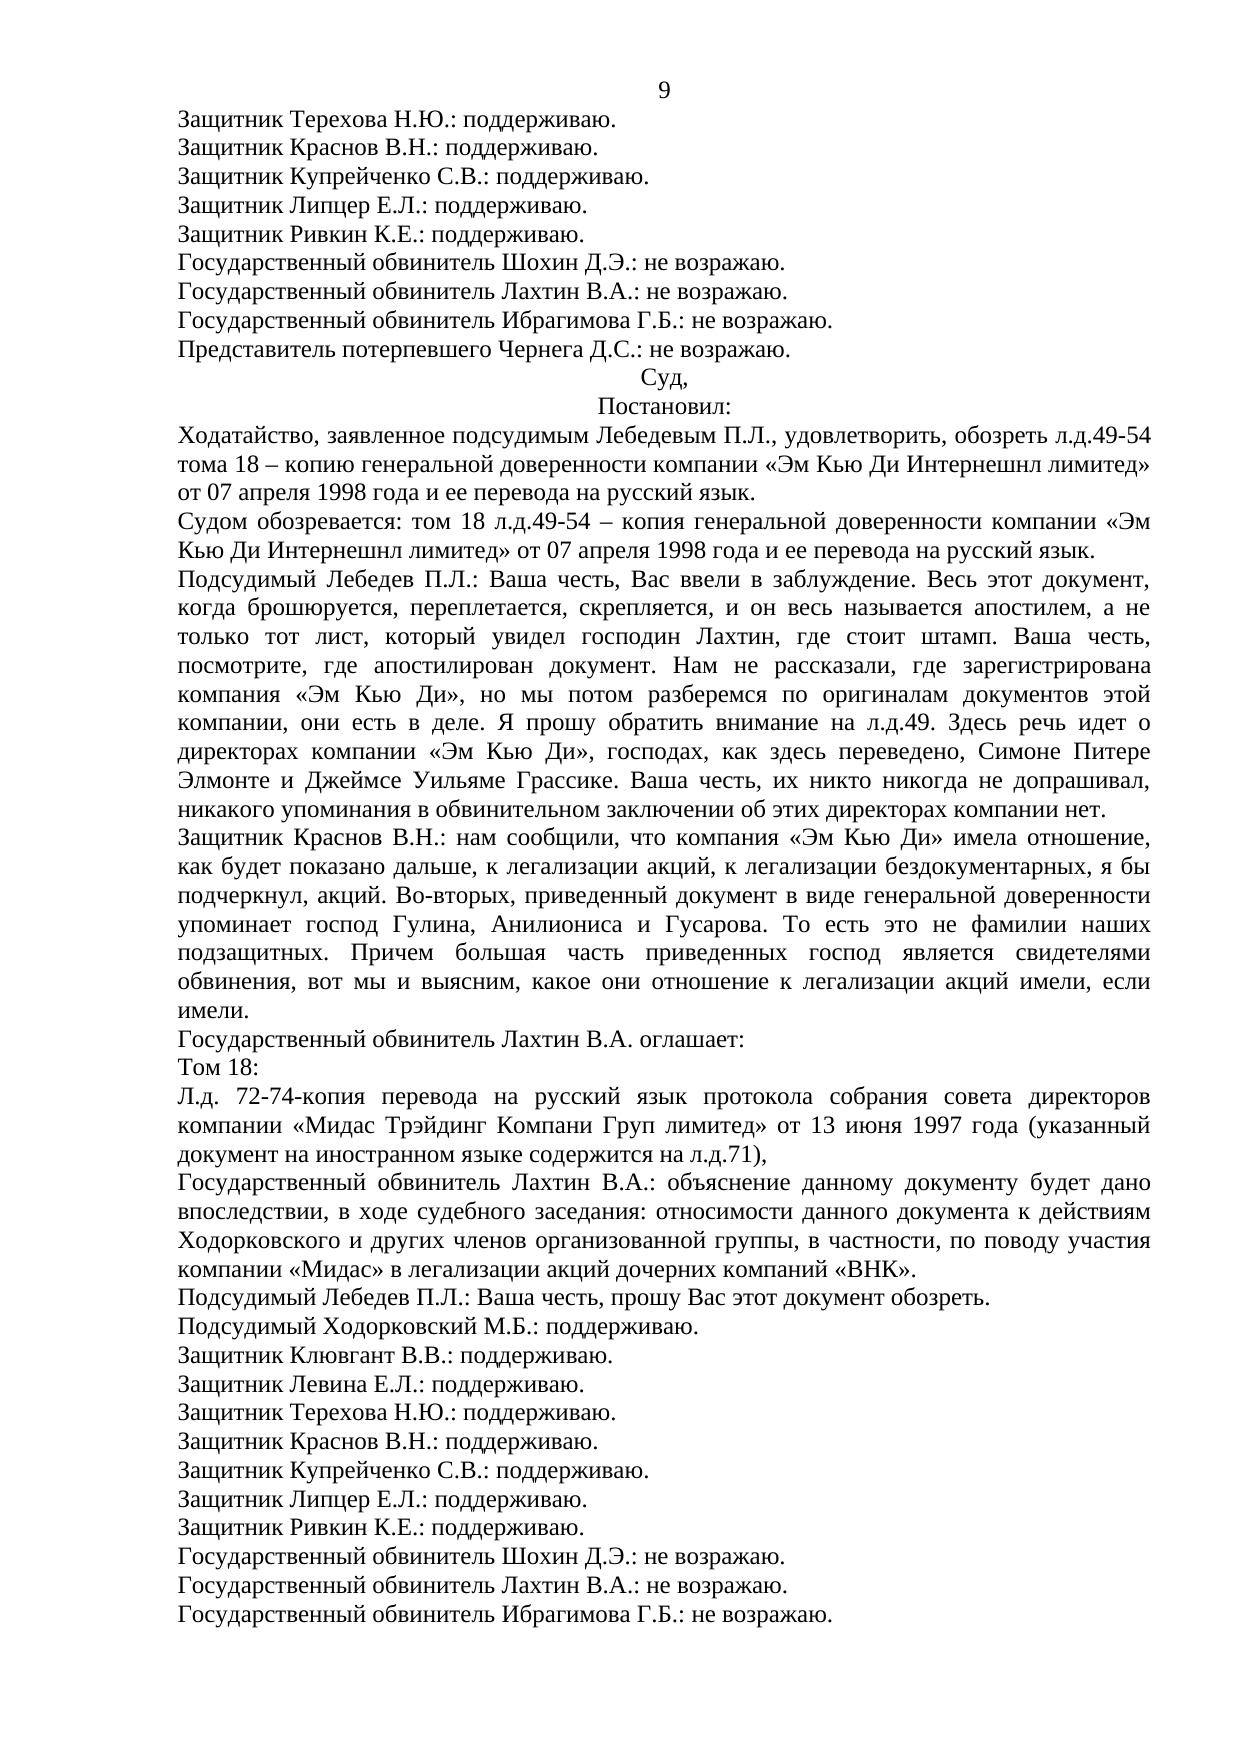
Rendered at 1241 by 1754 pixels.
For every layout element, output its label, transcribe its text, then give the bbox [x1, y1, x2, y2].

text Подсудимый Лебедев П.Л.: Ваша честь, Вас ввели в заблуждение. Весь этот документ, когда брошюруется, переплетается, скрепляется, и он весь называется апостилем, а не только тот лист, который увидел господин Лахтин, где стоит штамп. Ваша честь, посмотрите, где апостилирован документ. Нам не рассказали, где зарегистрирована компания «Эм Кью Ди», но мы потом разберемся по оригиналам документов этой компании, они есть в деле. Я прошу обратить внимание на л.д.49. Здесь речь идет о директорах компании «Эм Кью Ди», господах, как здесь переведено, Симоне Питере Элмонте и Джеймсе Уильяме Грассике. Ваша честь, их никто никогда не допрашивал, никакого упоминания в обвинительном заключении об этих директорах компании нет. [177, 564, 1152, 822]
text Защитник Левина Е.Л.: поддерживаю. [177, 1369, 1152, 1397]
text Представитель потерпевшего Чернега Д.С.: не возражаю. [177, 334, 1152, 362]
text Защитник Купрейченко С.В.: поддерживаю. [177, 161, 1152, 190]
text Государственный обвинитель Лахтин В.А. оглашает: [177, 1024, 1152, 1052]
text Государственный обвинитель Лахтин В.А.: не возражаю. [177, 276, 1152, 305]
text Защитник Краснов В.Н.: поддерживаю. [177, 132, 1152, 161]
text Государственный обвинитель Шохин Д.Э.: не возражаю. [177, 247, 1152, 276]
text Государственный обвинитель Ибрагимова Г.Б.: не возражаю. [177, 305, 1152, 334]
text Судом обозревается: том 18 л.д.49-54 – копия генеральной доверенности компании «Эм Кью Ди Интернешнл лимитед» от 07 апреля 1998 года и ее перевода на русский язык. [177, 506, 1152, 564]
text Защитник Ривкин К.Е.: поддерживаю. [177, 1512, 1152, 1541]
text Защитник Ривкин К.Е.: поддерживаю. [177, 219, 1152, 247]
text Подсудимый Ходорковский М.Б.: поддерживаю. [177, 1311, 1152, 1340]
text Защитник Купрейченко С.В.: поддерживаю. [177, 1455, 1152, 1484]
text Том 18: [177, 1052, 1152, 1081]
text Л.д. 72-74-копия перевода на русский язык протокола собрания совета директоров компании «Мидас Трэйдинг Компани Груп лимитед» от 13 июня 1997 года (указанный документ на иностранном языке содержится на л.д.71), [177, 1081, 1152, 1167]
text Государственный обвинитель Лахтин В.А.: не возражаю. [177, 1570, 1152, 1599]
text Государственный обвинитель Лахтин В.А.: объяснение данному документу будет дано впоследствии, в ходе судебного заседания: относимости данного документа к действиям Ходорковского и других членов организованной группы, в частности, по поводу участия компании «Мидас» в легализации акций дочерних компаний «ВНК». [177, 1167, 1152, 1282]
text Государственный обвинитель Шохин Д.Э.: не возражаю. [177, 1541, 1152, 1570]
text Защитник Краснов В.Н.: нам сообщили, что компания «Эм Кью Ди» имела отношение, как будет показано дальше, к легализации акций, к легализации бездокументарных, я бы подчеркнул, акций. Во-вторых, приведенный документ в виде генеральной доверенности упоминает господ Гулина, Анилиониса и Гусарова. То есть это не фамилии наших подзащитных. Причем большая часть приведенных господ является свидетелями обвинения, вот мы и выясним, какое они отношение к легализации акций имели, если имели. [177, 822, 1152, 1024]
text Защитник Краснов В.Н.: поддерживаю. [177, 1426, 1152, 1455]
text Постановил: [177, 391, 1152, 420]
text Защитник Липцер Е.Л.: поддерживаю. [177, 190, 1152, 219]
text Государственный обвинитель Ибрагимова Г.Б.: не возражаю. [177, 1599, 1152, 1627]
text Суд, [177, 362, 1152, 391]
text Защитник Клювгант В.В.: поддерживаю. [177, 1340, 1152, 1369]
text Защитник Терехова Н.Ю.: поддерживаю. [177, 104, 1152, 132]
text Ходатайство, заявленное подсудимым Лебедевым П.Л., удовлетворить, обозреть л.д.49-54 тома 18 – копию генеральной доверенности компании «Эм Кью Ди Интернешнл лимитед» от 07 апреля 1998 года и ее перевода на русский язык. [177, 420, 1152, 506]
text Защитник Терехова Н.Ю.: поддерживаю. [177, 1397, 1152, 1426]
text Подсудимый Лебедев П.Л.: Ваша честь, прошу Вас этот документ обозреть. [177, 1282, 1152, 1311]
text Защитник Липцер Е.Л.: поддерживаю. [177, 1484, 1152, 1512]
